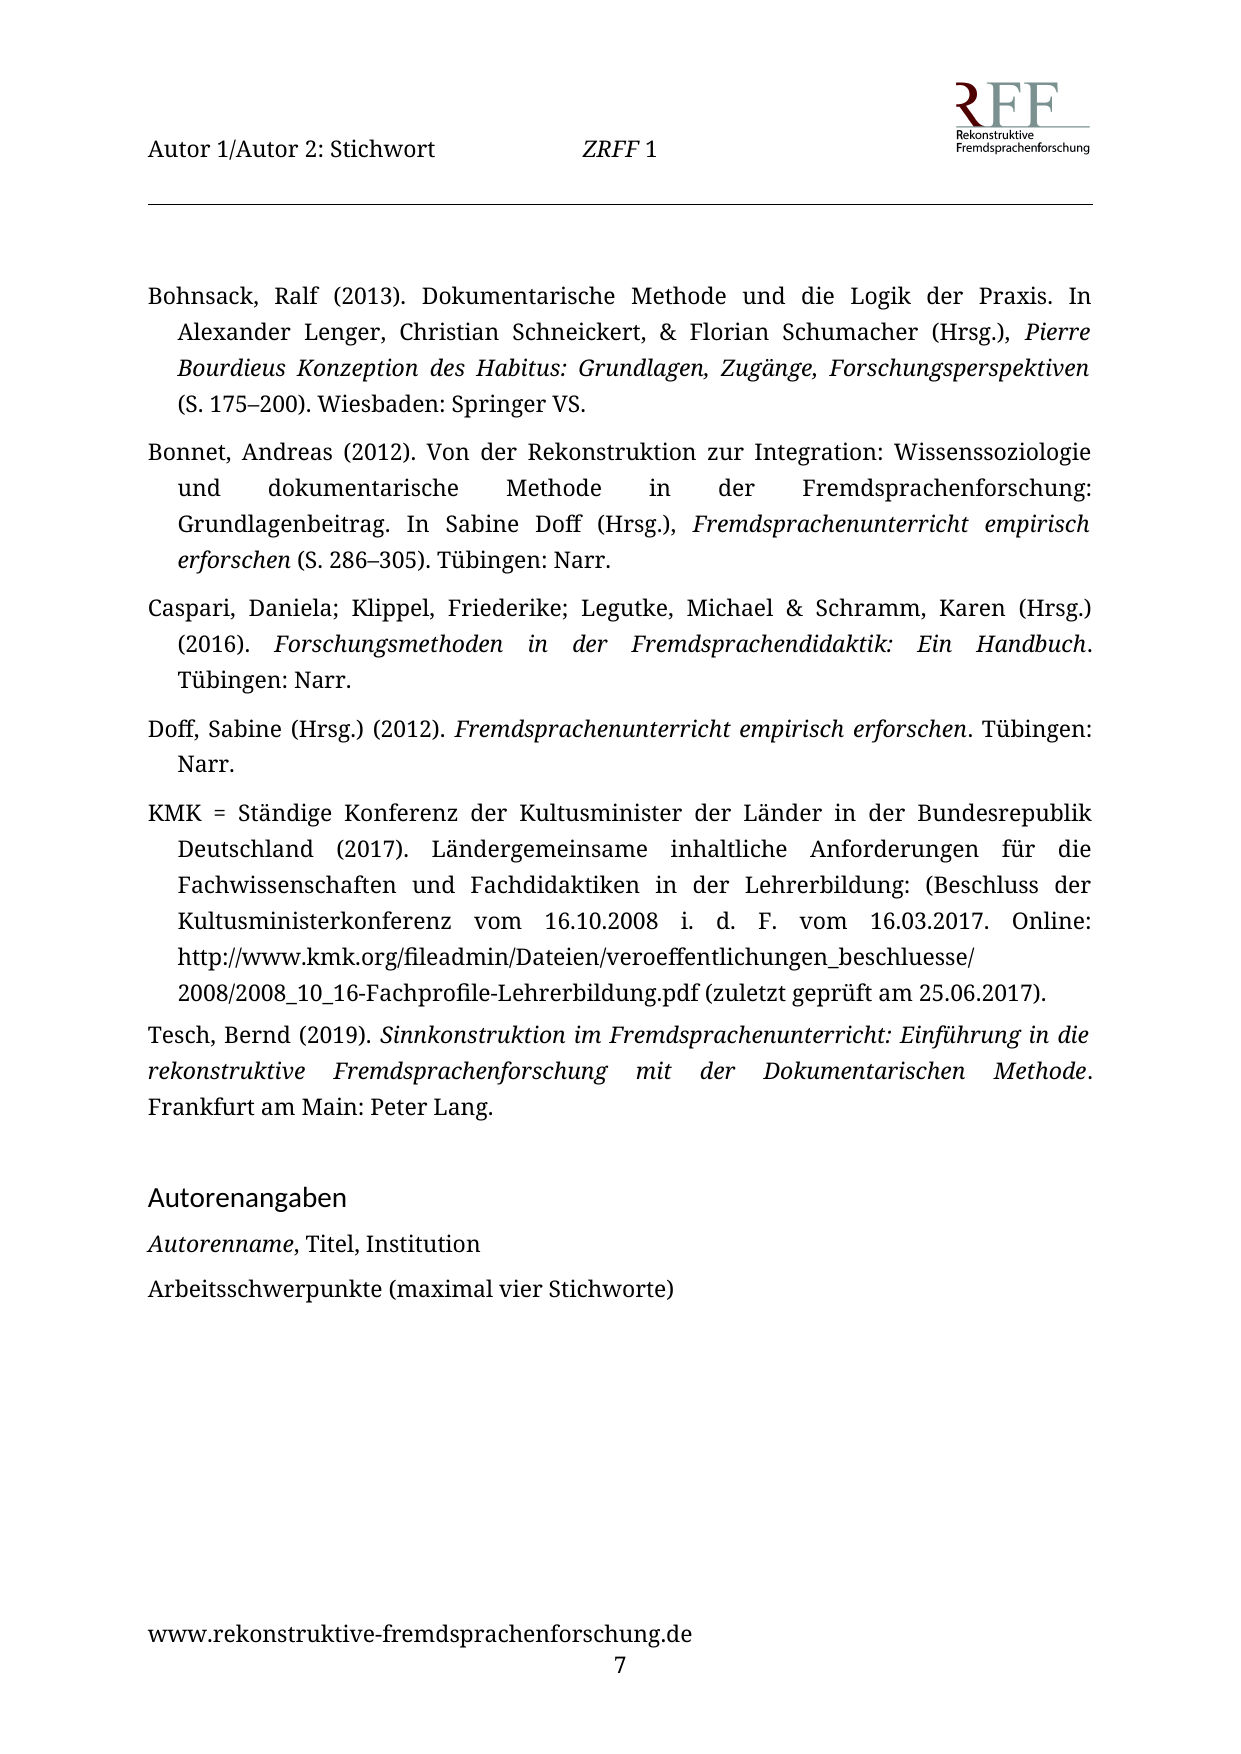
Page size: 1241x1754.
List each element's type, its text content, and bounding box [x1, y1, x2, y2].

text Caspari, Daniela; Klippel, Friederike; Legutke, Michael & Schramm, Karen (Hrsg.) (2016). Forschungsmethoden in der Fremdsprachendidaktik: Ein Handbuch. Tübingen: Narr. [148, 592, 1093, 695]
text Bohnsack, Ralf (2013). Dokumentarische Methode und die Logik der Praxis. In Alexander Lenger, Christian Schneickert, & Florian Schumacher (Hrsg.), Pierre Bourdieus Konzeption des Habitus: Grundlagen, Zugänge, Forschungsperspektiven (S. 175–200). Wiesbaden: Springer VS. [148, 280, 1093, 419]
text Arbeitsschwerpunkte (maximal vier Stichworte) [148, 1273, 1093, 1304]
picture [954, 79, 1093, 158]
text KMK = Ständige Konferenz der Kultusminister der Länder in der Bundesrepublik Deutschland (2017). Ländergemeinsame inhaltliche Anforderungen für die Fachwissenschaften und Fachdidaktiken in der Lehrerbildung: (Beschluss der Kultusministerkonferenz vom 16.10.2008 i. d. F. vom 16.03.2017. Online: http://www.kmk.org/fileadmin/Dateien/veroeffentlichungen_beschluesse/2008/2008_10_16-Fachprofile-Lehrerbildung.pdf (zuletzt geprüft am 25.06.2017). [148, 797, 1093, 1008]
text Autorenname, Titel, Institution [148, 1228, 1093, 1260]
text Tesch, Bernd (2019). Sinnkonstruktion im Fremdsprachenunterricht: Einführung in die rekonstruktive Fremdsprachenforschung mit der Dokumentarischen Methode. Frankfurt am Main: Peter Lang. [148, 1019, 1093, 1122]
text Doff, Sabine (Hrsg.) (2012). Fremdsprachenunterricht empirisch erforschen. Tübingen: Narr. [148, 712, 1093, 780]
text Bonnet, Andreas (2012). Von der Rekonstruktion zur Integration: Wissenssoziologie und dokumentarische Methode in der Fremdsprachenforschung: Grundlagenbeitrag. In Sabine Doff (Hrsg.), Fremdsprachenunterricht empirisch erforschen (S. 286–305). Tübingen: Narr. [148, 436, 1093, 575]
subtitle Autorenangaben [148, 1179, 1093, 1215]
